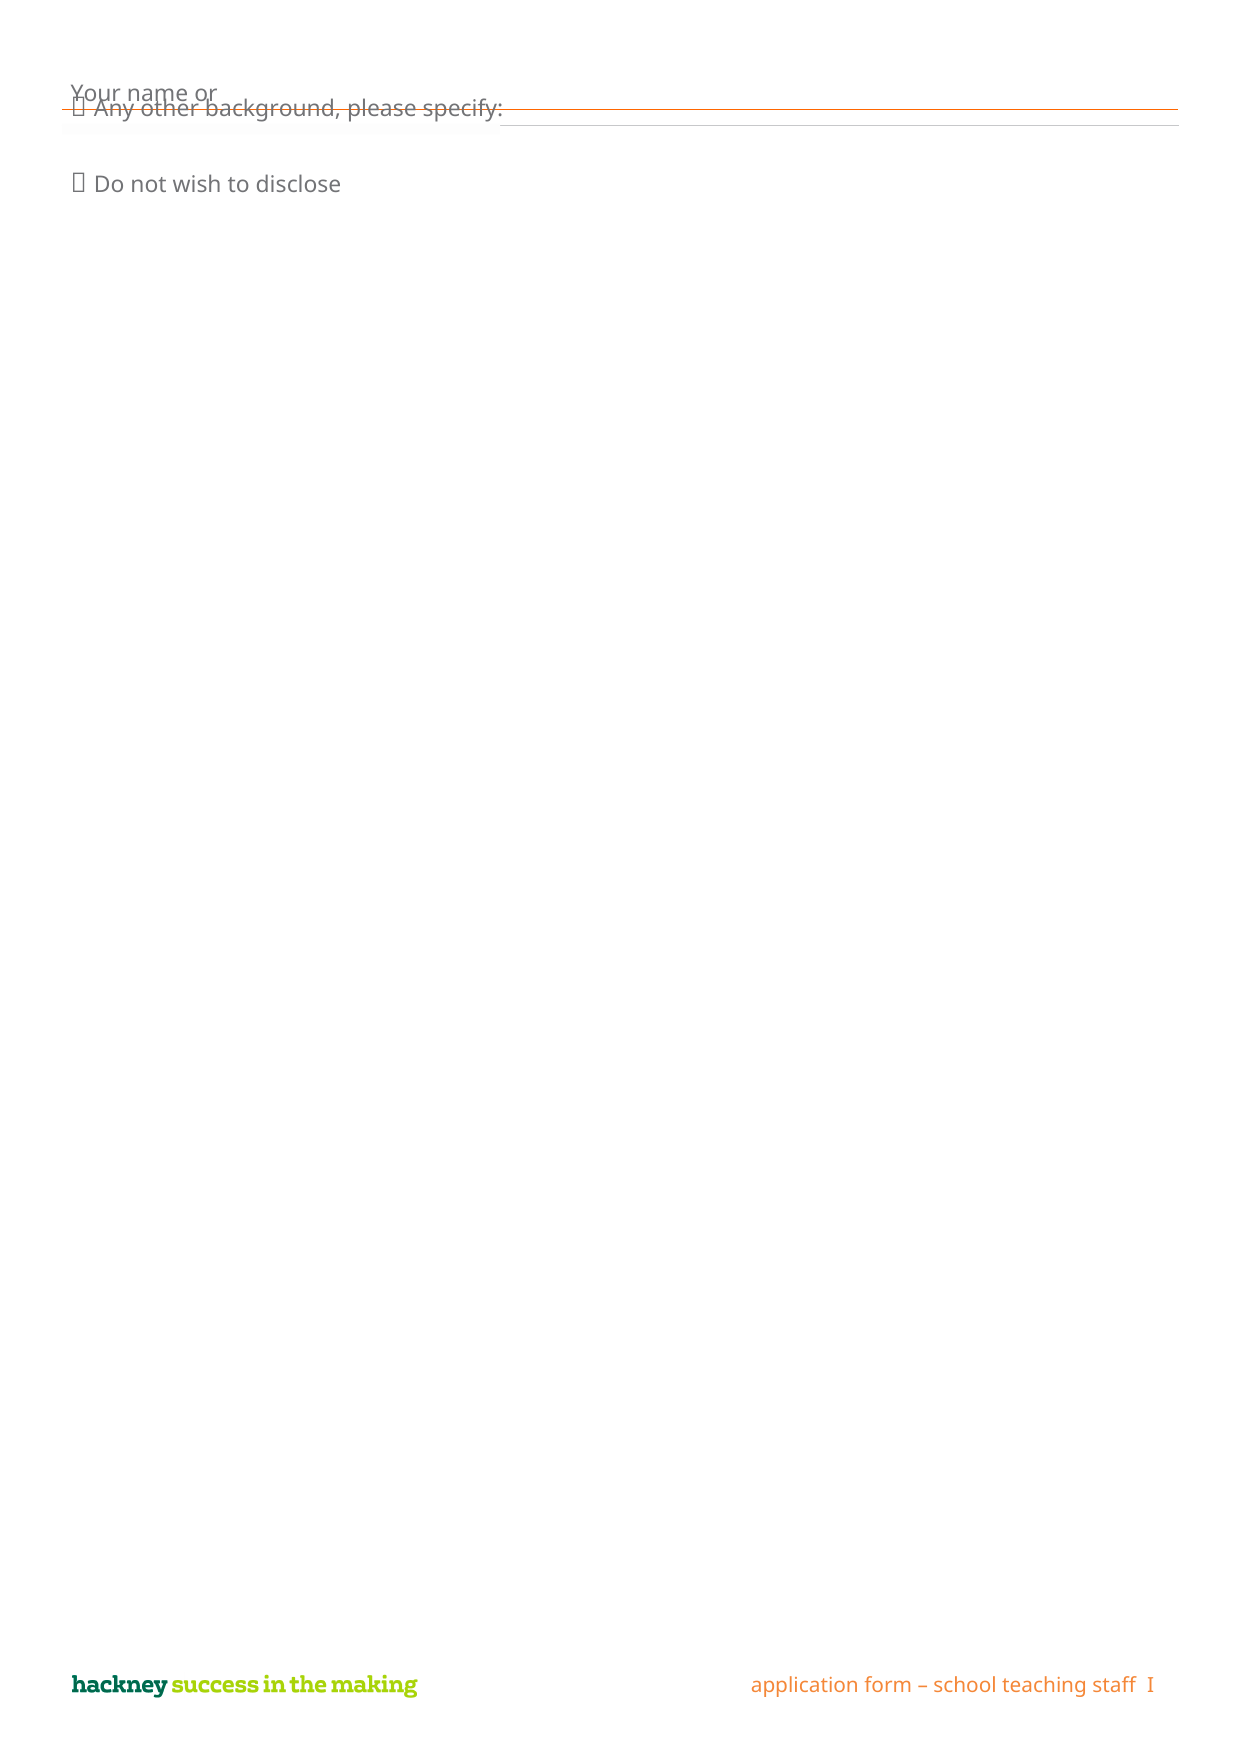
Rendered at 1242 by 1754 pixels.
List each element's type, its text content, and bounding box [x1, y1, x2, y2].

text  Any other background, please specify: [70, 88, 1192, 125]
text  Do not wish to disclose [70, 164, 1192, 201]
picture [68, 1672, 418, 1699]
